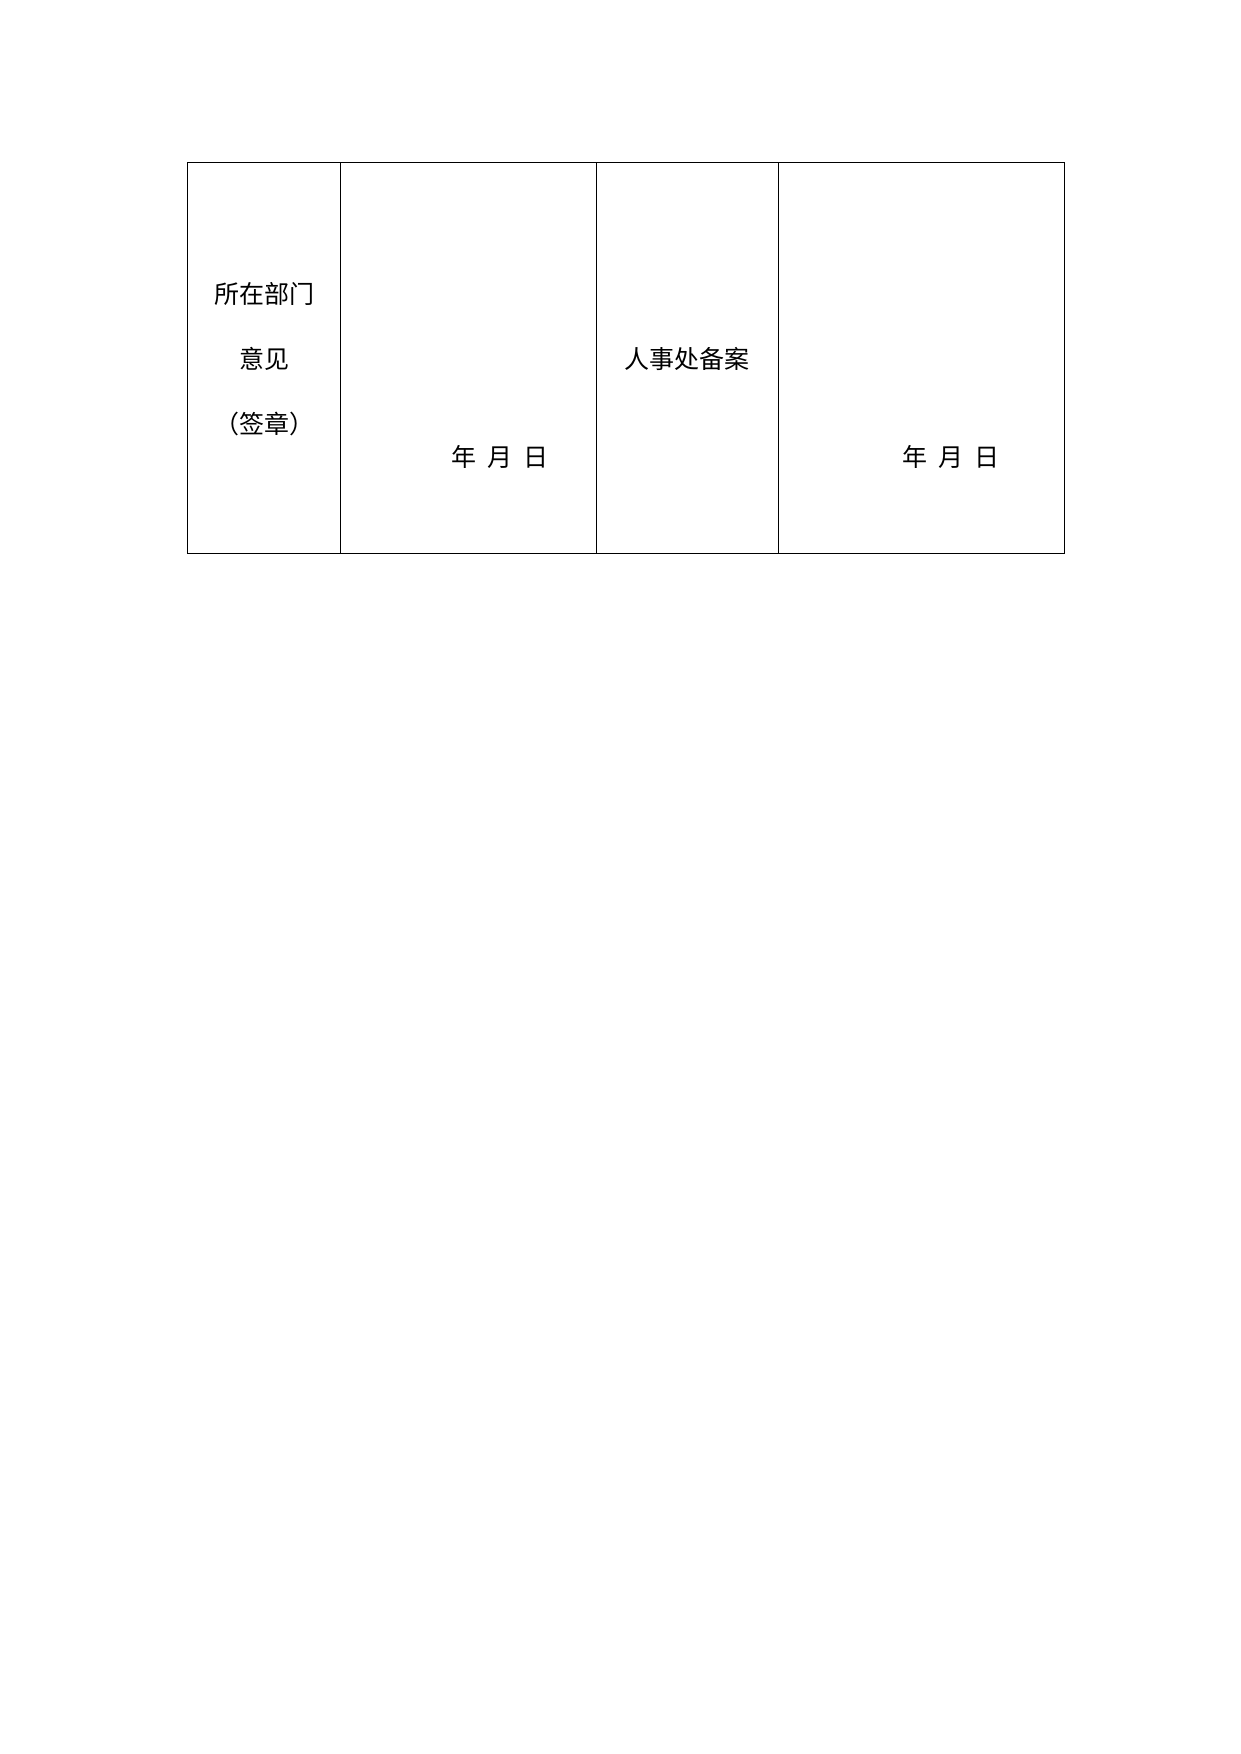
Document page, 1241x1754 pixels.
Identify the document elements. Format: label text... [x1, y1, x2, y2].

table_cell 年 月 日 [779, 163, 1064, 553]
table_cell 人事处备案 [597, 163, 778, 553]
table_cell 年 月 日 [341, 163, 596, 553]
table_cell 所在部门 意见 （签章） [188, 163, 340, 553]
